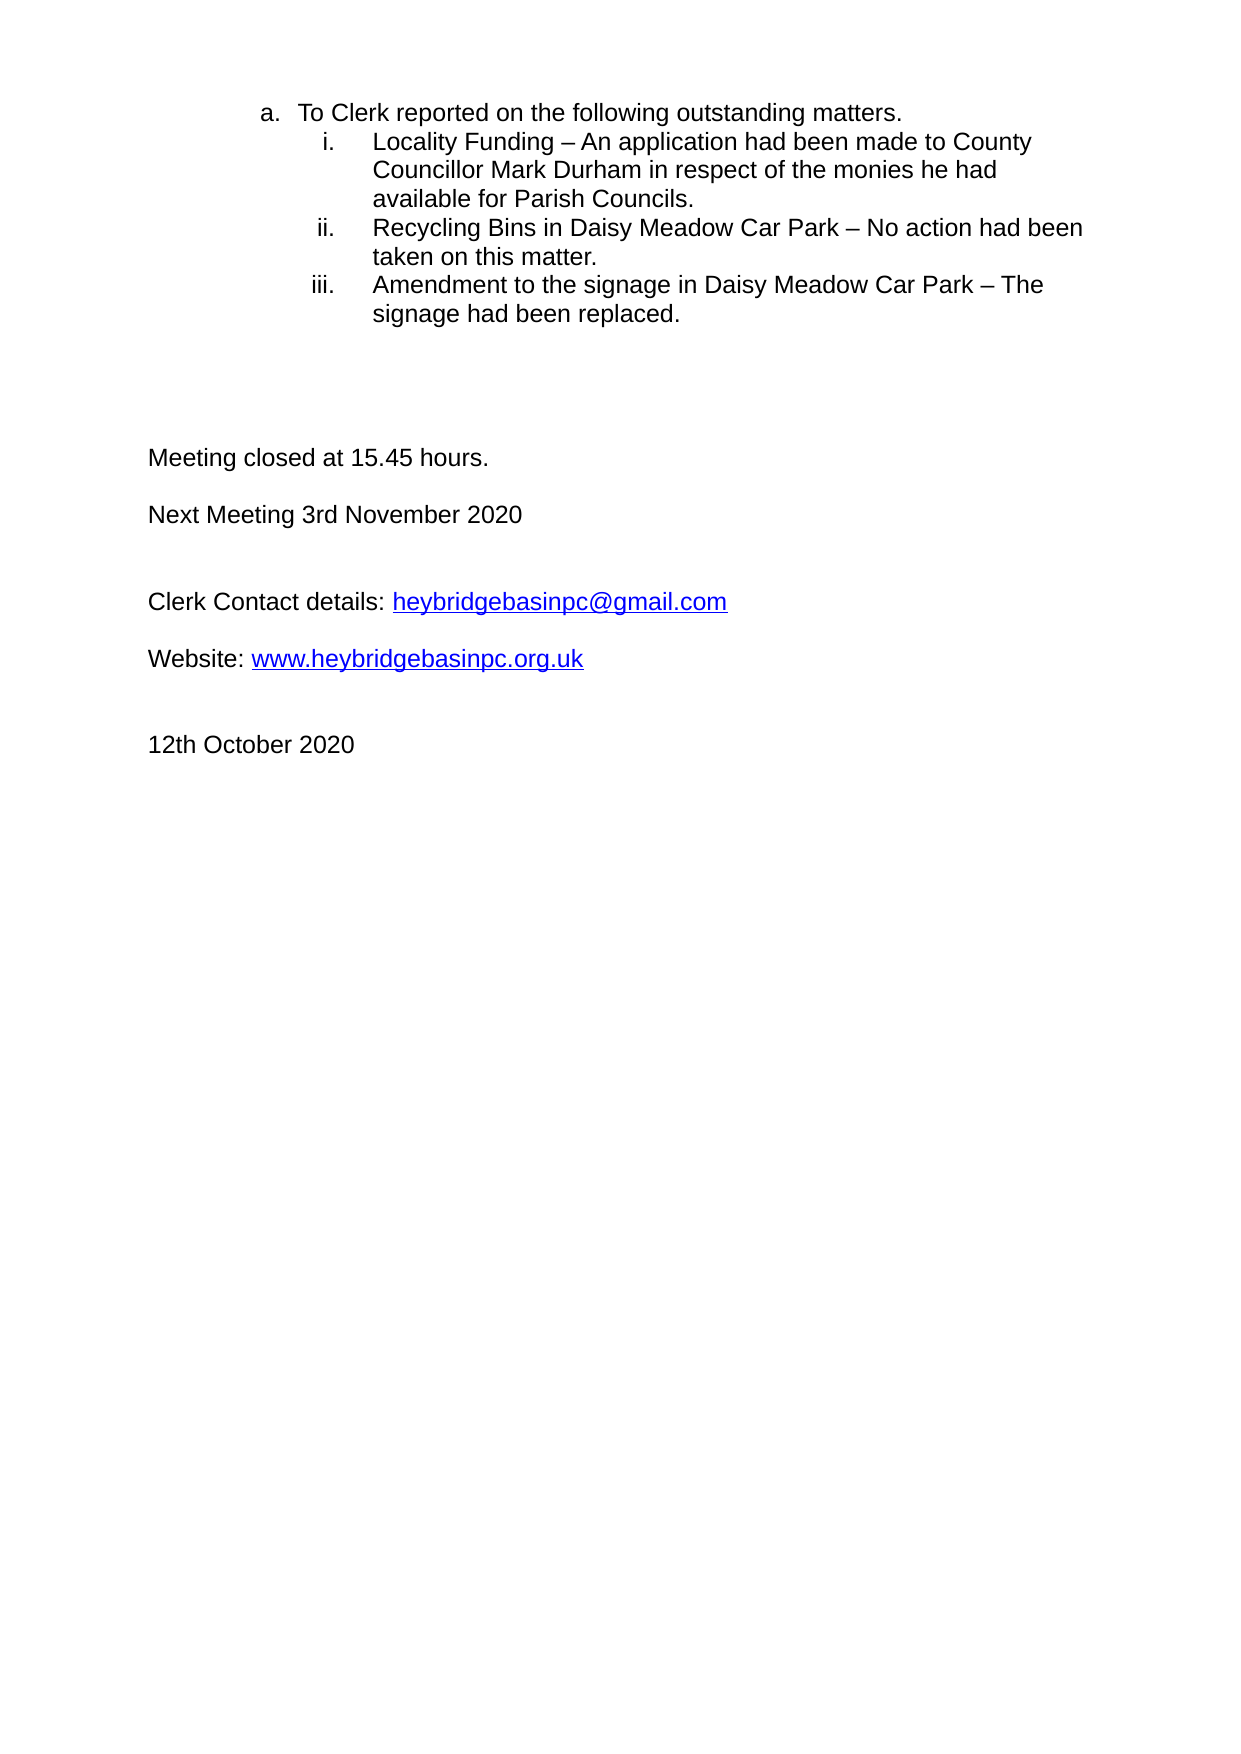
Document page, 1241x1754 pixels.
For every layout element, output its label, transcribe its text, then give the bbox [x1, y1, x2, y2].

list Amendment to the signage in Daisy Meadow Car Park – The signage had been replaced. [335, 270, 1092, 328]
text Meeting closed at 15.45 hours. [148, 443, 1092, 472]
list To Clerk reported on the following outstanding matters. [260, 98, 1092, 127]
list Recycling Bins in Daisy Meadow Car Park – No action had been taken on this matter. [335, 213, 1092, 270]
text 12th October 2020 [148, 730, 1092, 759]
list Locality Funding – An application had been made to County Councillor Mark Durham in respect of the monies he had available for Parish Councils. [335, 127, 1092, 213]
text Next Meeting 3rd November 2020 [148, 500, 1092, 529]
text Website: www.heybridgebasinpc.org.uk [148, 644, 1092, 673]
text Clerk Contact details: heybridgebasinpc@gmail.com [148, 587, 1092, 615]
